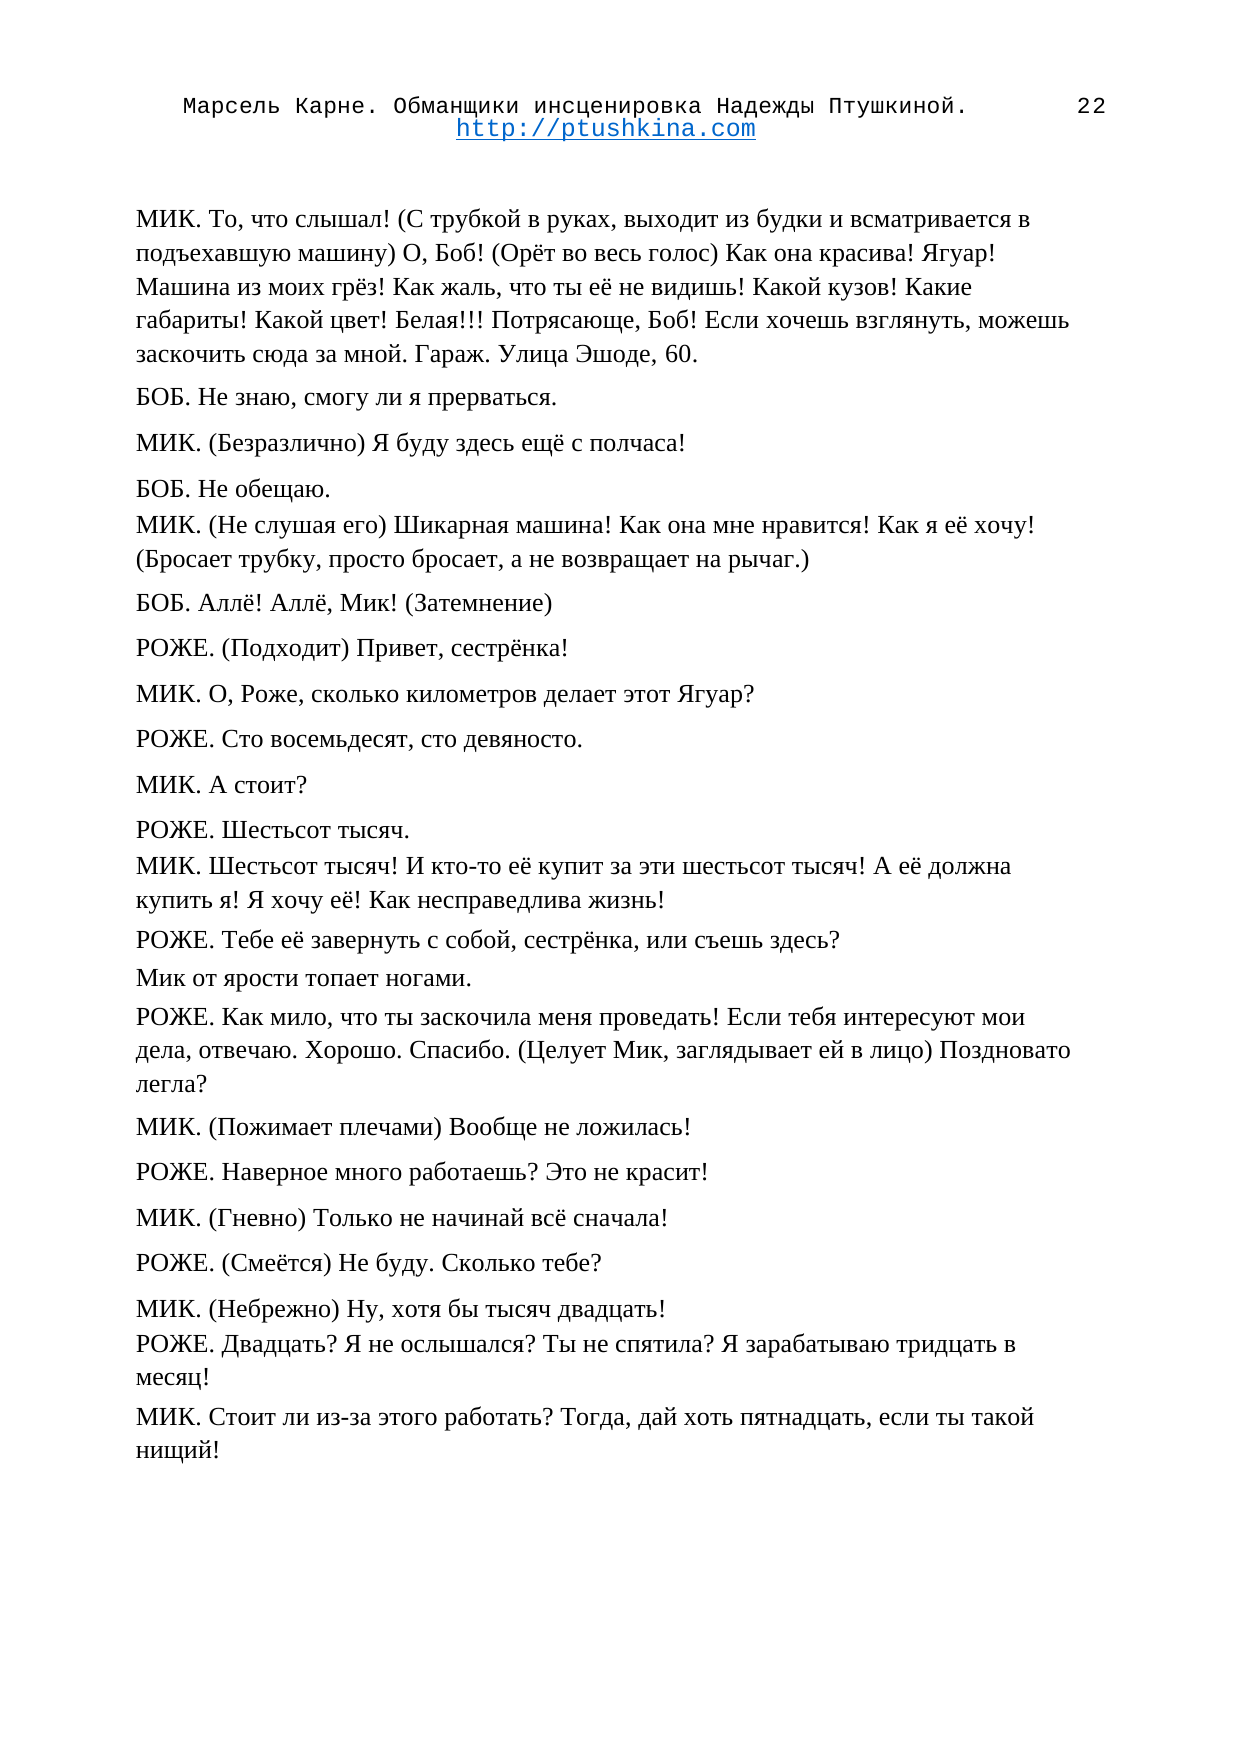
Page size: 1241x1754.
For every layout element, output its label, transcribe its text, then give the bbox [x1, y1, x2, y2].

text РОЖЕ. Шестьсот тысяч. [136, 802, 1107, 848]
text МИК. (Не слушая его) Шикарная машина! Как она мне нравится! Как я её хочу! (Бросает трубку, просто бросает, а не возвращает на рычаг.) [136, 507, 1080, 575]
text РОЖЕ. Наверное много работаешь? Это не красит! [136, 1144, 1107, 1190]
text БОБ. Не знаю, смогу ли я прерваться. [136, 369, 1107, 415]
text МИК. Шестьсот тысяч! И кто-то её купит за эти шестьсот тысяч! А её должна купить я! Я хочу её! Как несправедлива жизнь! [136, 848, 1080, 915]
text http://ptushkina.com [456, 118, 1110, 141]
text РОЖЕ. (Смеётся) Не буду. Сколько тебе? [136, 1235, 1107, 1281]
text МИК. А стоит? [136, 757, 1107, 802]
text МИК. (Гневно) Только не начинай всё сначала! [136, 1190, 1107, 1235]
text БОБ. Не обещаю. [136, 461, 1107, 507]
text РОЖЕ. Сто восемьдесят, сто девяносто. [136, 711, 1107, 757]
text МИК. То, что слышал! (С трубкой в руках, выходит из будки и всматривается в подъехавшую машину) О, Боб! (Орёт во весь голос) Как она красива! Ягуар! Машина из моих грёз! Как жаль, что ты её не видишь! Какой кузов! Какие габариты! Какой цвет! Белая!!! Потрясающе, Боб! Если хочешь взглянуть, можешь заскочить сюда за мной. Гараж. Улица Эшоде, 60. [136, 201, 1080, 369]
text МИК. Стоит ли из-за этого работать? Тогда, дай хоть пятнадцать, если ты такой нищий! [136, 1398, 1080, 1465]
text МИК. (Безразлично) Я буду здесь ещё с полчаса! [136, 415, 1107, 461]
text РОЖЕ. Как мило, что ты заскочила меня проведать! Если тебя интересуют мои дела, отвечаю. Хорошо. Спасибо. (Целует Мик, заглядывает ей в лицо) Поздновато легла? [136, 998, 1080, 1099]
text РОЖЕ. Тебе её завернуть с собой, сестрёнка, или съешь здесь? [136, 927, 1107, 953]
text Марсель Карне. Обманщики инсценировка Надежды Птушкиной. 2 2 [183, 95, 1110, 118]
text МИК. (Пожимает плечами) Вообще не ложилась! [136, 1099, 1107, 1144]
text РОЖЕ. (Подходит) Привет, сестрёнка! [136, 620, 1107, 666]
text БОБ. Аллё! Аллё, Мик! (Затемнение) [136, 575, 1107, 620]
text РОЖЕ. Двадцать? Я не ослышался? Ты не спятила? Я зарабатываю тридцать в месяц! [136, 1326, 1080, 1392]
text Мик от ярости топает ногами. [136, 965, 1107, 991]
text МИК. (Небрежно) Ну, хотя бы тысяч двадцать! [136, 1281, 1107, 1326]
text МИК. О, Роже, сколько километров делает этот Ягуар? [136, 666, 1107, 711]
